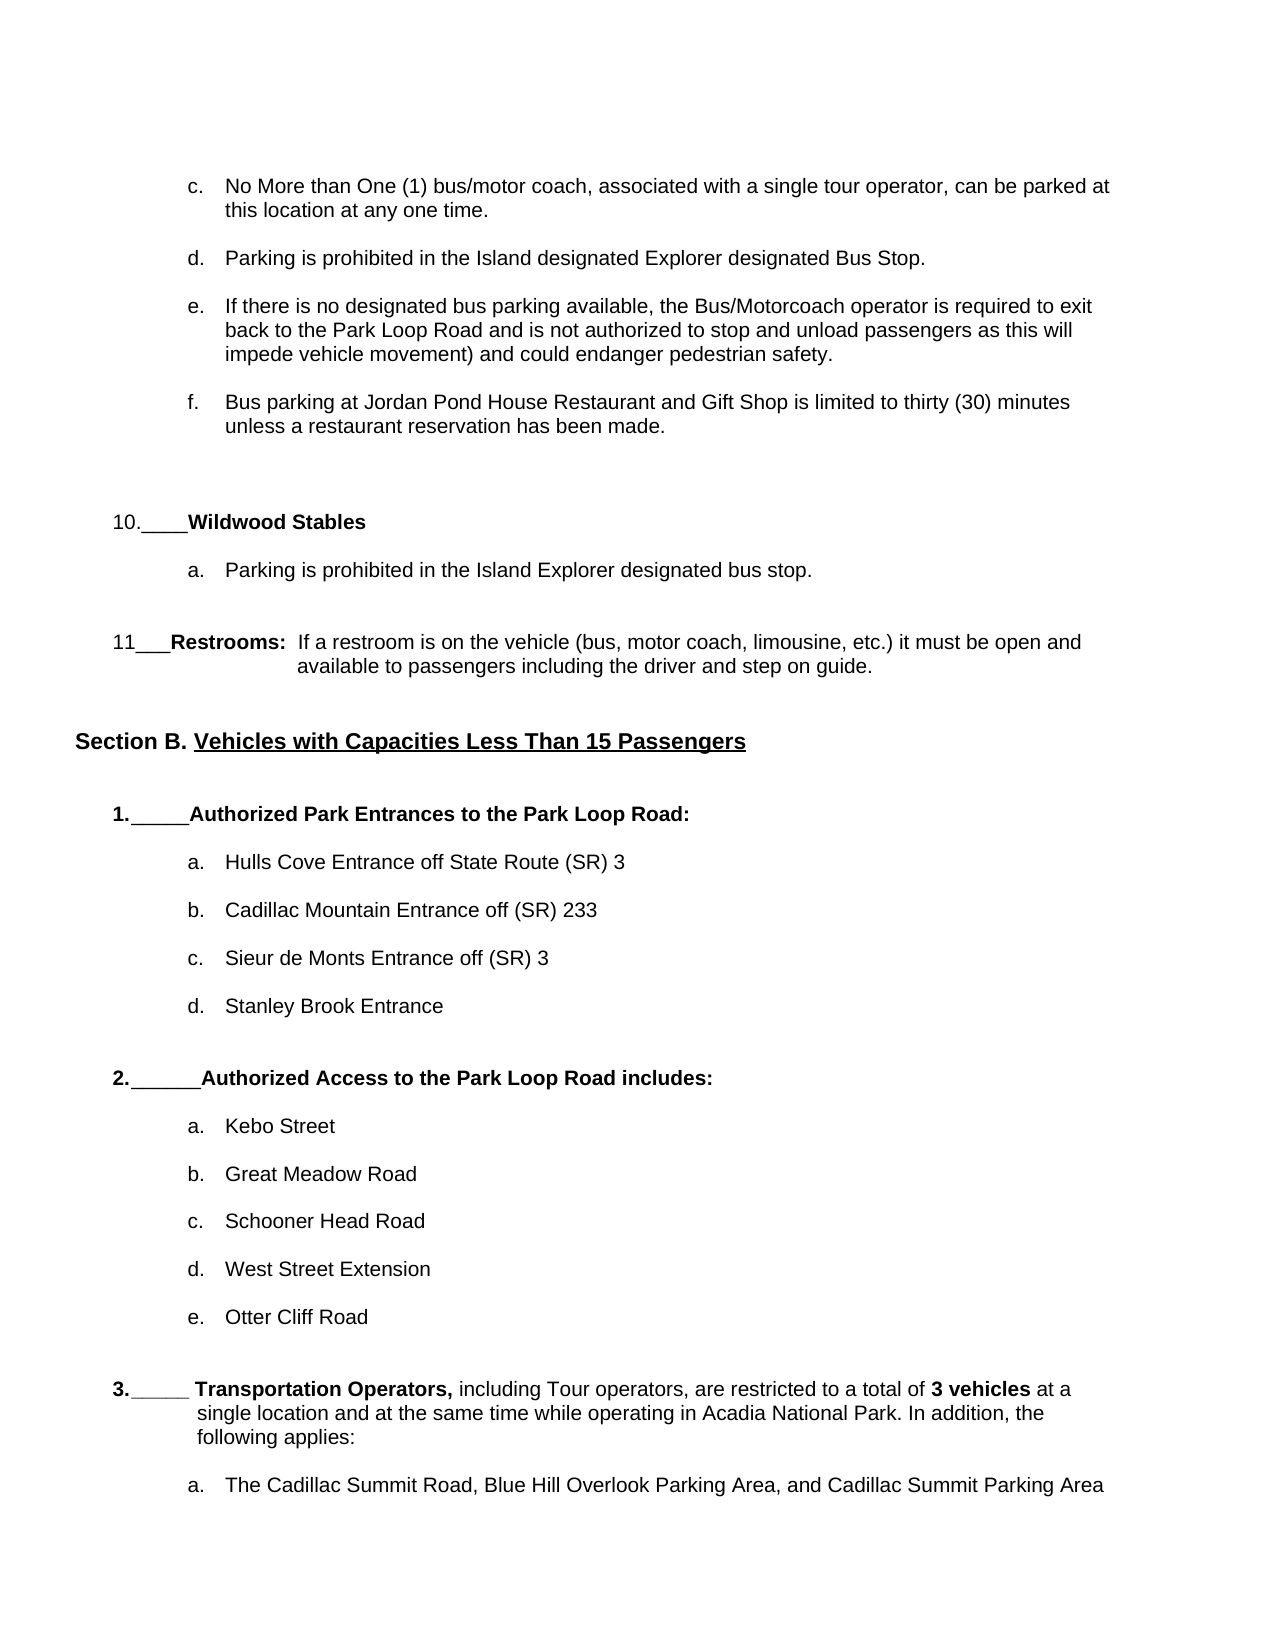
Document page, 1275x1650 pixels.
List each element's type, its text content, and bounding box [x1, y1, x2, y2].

list Otter Cliff Road [187, 1305, 1125, 1329]
text Section B. Vehicles with Capacities Less Than 15 Passengers [75, 728, 1125, 754]
text 11___Restrooms: If a restroom is on the vehicle (bus, motor coach, limousine, etc.) it must be open and [112, 629, 1125, 653]
list Parking is prohibited in the Island designated Explorer designated Bus Stop. [187, 246, 1125, 270]
text available to passengers including the driver and step on guide. [37, 653, 1125, 677]
list Great Meadow Road [187, 1161, 1125, 1185]
list Stanley Brook Entrance [187, 994, 1125, 1018]
list Hulls Cove Entrance off State Route (SR) 3 [187, 850, 1125, 874]
list ______Authorized Access to the Park Loop Road includes: [112, 1066, 1125, 1089]
list No More than One (1) bus/motor coach, associated with a single tour operator, can be parked at this location at any one time. [187, 174, 1125, 222]
list Parking is prohibited in the Island Explorer designated bus stop. [187, 558, 1125, 582]
list Sieur de Monts Entrance off (SR) 3 [187, 946, 1125, 970]
list Schooner Head Road [187, 1209, 1125, 1233]
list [187, 1473, 1125, 1497]
list _____Authorized Park Entrances to the Park Loop Road: [112, 802, 1125, 826]
list Bus parking at Jordan Pond House Restaurant and Gift Shop is limited to thirty (30) minutes unless a restaurant reservation has been made. [187, 389, 1125, 437]
text 10.____Wildwood Stables [112, 510, 1125, 534]
list Cadillac Mountain Entrance off (SR) 233 [187, 898, 1125, 922]
list West Street Extension [187, 1257, 1125, 1281]
list If there is no designated bus parking available, the Bus/Motorcoach operator is required to exit back to the Park Loop Road and is not authorized to stop and unload passengers as this will impede vehicle movement) and could endanger pedestrian safety. [187, 294, 1125, 366]
list Kebo Street [187, 1113, 1125, 1137]
list _____ Transportation Operators, including Tour operators, are restricted to a total of 3 vehicles at a single location and at the same time while operating in Acadia National Park. In addition, the following applies: [112, 1377, 1125, 1449]
